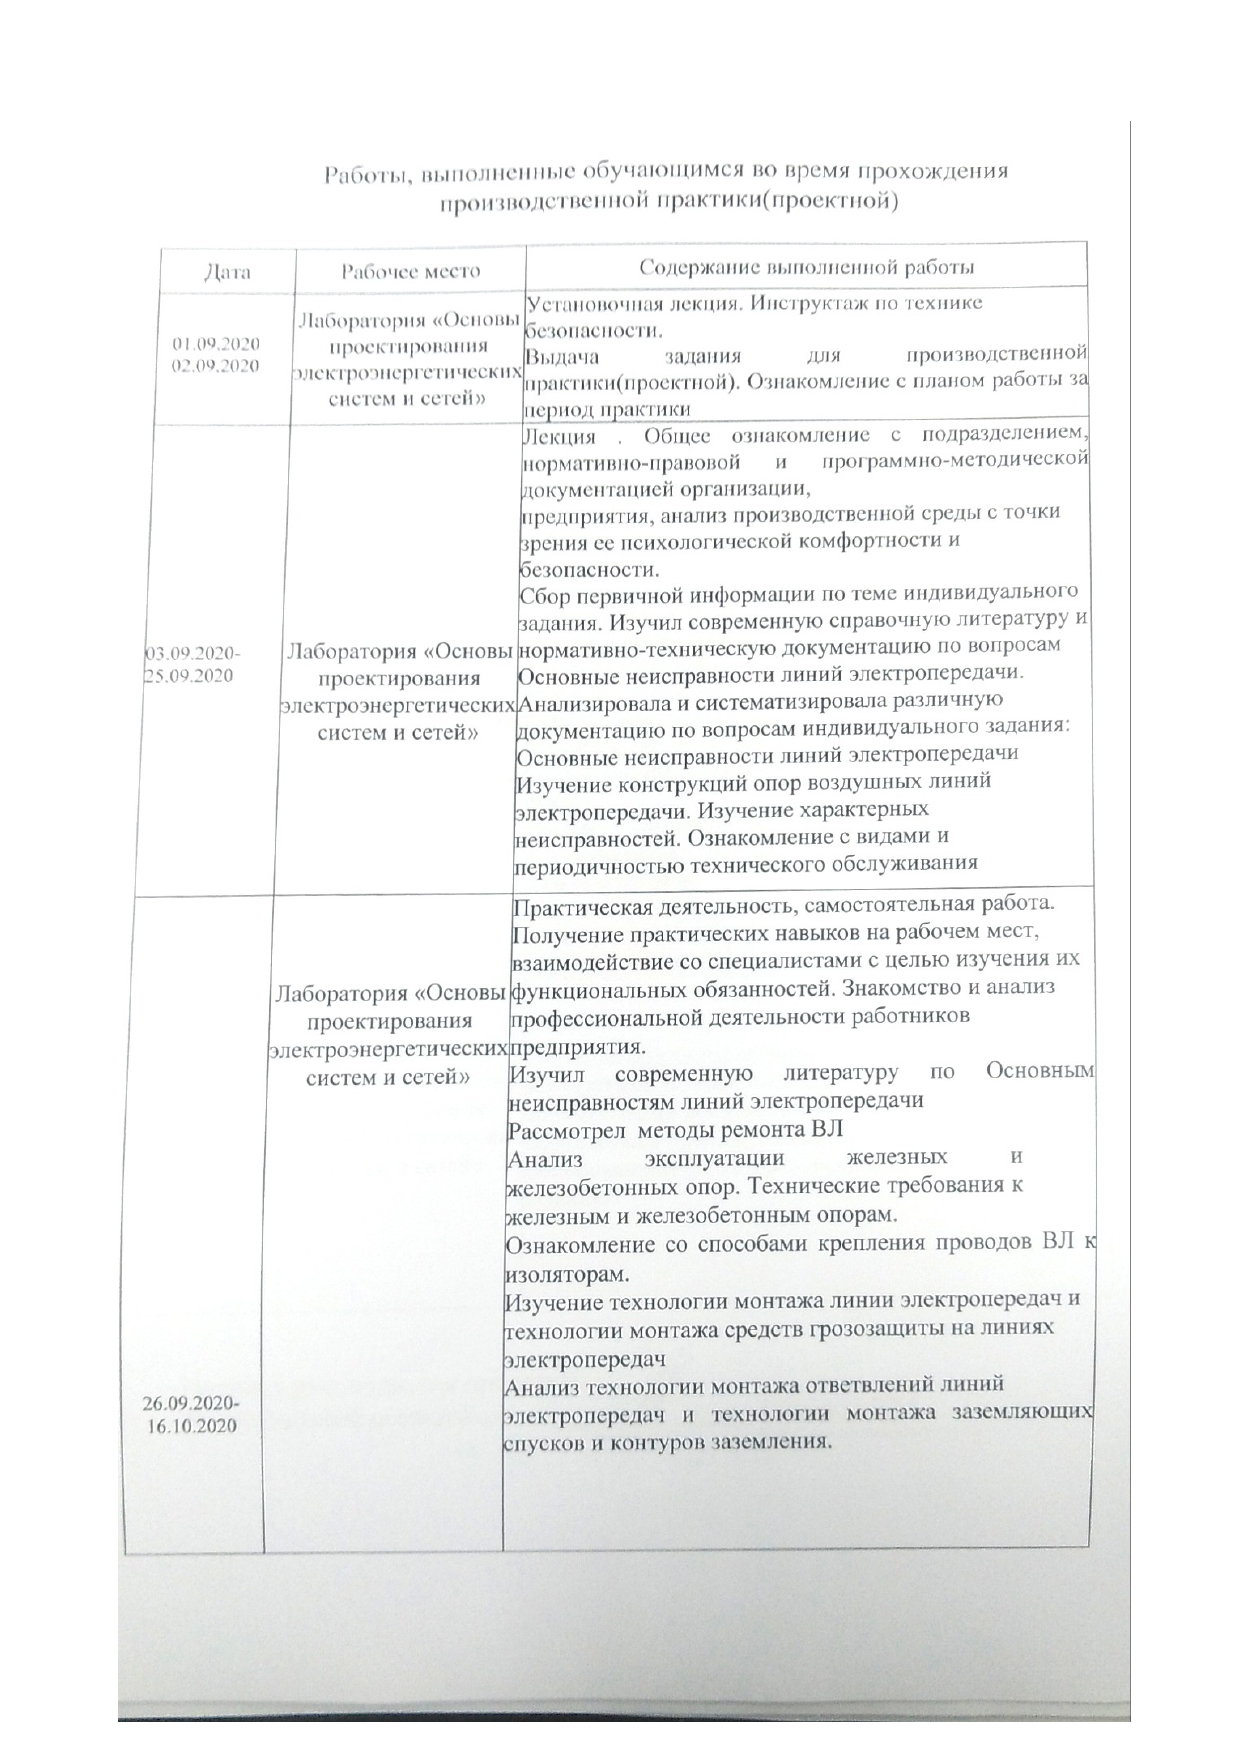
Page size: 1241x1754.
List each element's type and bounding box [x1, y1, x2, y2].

picture [118, 121, 1131, 1722]
